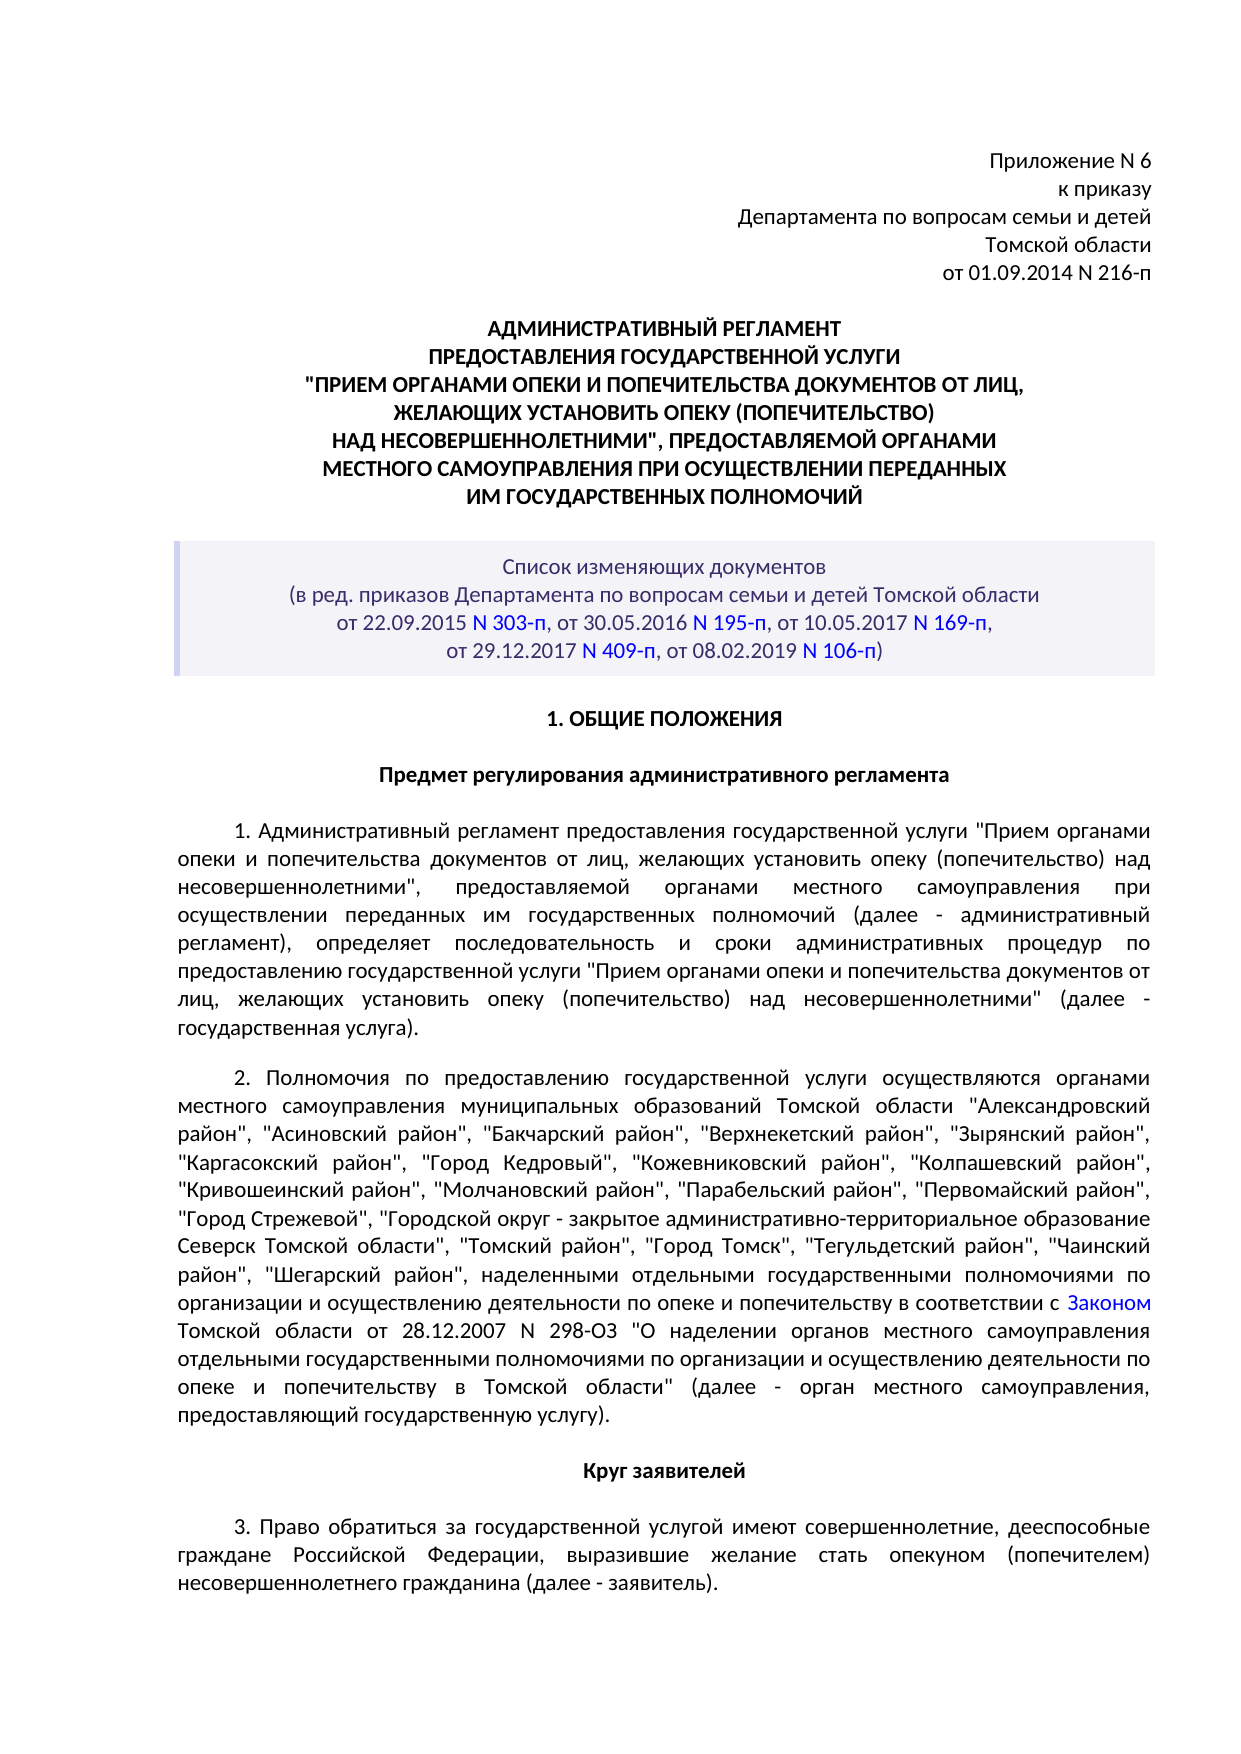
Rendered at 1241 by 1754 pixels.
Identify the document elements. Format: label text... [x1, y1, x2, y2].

text Приложение N 6 [177, 146, 1152, 174]
table_header Список изменяющих документов (в ред. приказов Департамента по вопросам семьи и детей Томской области от 22.09.2015 N 303-п, от 30.05.2016 N 195-п, от 10.05.2017 N 169-п, от 29.12.2017 N 409-п, от 08.02.2019 N 106-п) [180, 541, 1149, 676]
text Департамента по вопросам семьи и детей [177, 202, 1152, 230]
text 2. Полномочия по предоставлению государственной услуги осуществляются органами местного самоуправления муниципальных образований Томской области "Александровский район", "Асиновский район", "Бакчарский район", "Верхнекетский район", "Зырянский район", "Каргасокский район", "Город Кедровый", "Кожевниковский район", "Колпашевский район", "Кривошеинский район", "Молчановский район", "Парабельский район", "Первомайский район", "Город Стрежевой", "Городской округ - закрытое административно-территориальное образование Северск Томской области", "Томский район", "Город Томск", "Тегульдетский район", "Чаинский район", "Шегарский район", наделенными отдельными государственными полномочиями по организации и осуществлению деятельности по опеке и попечительству в соответствии с Законом Томской области от 28.12.2007 N 298-ОЗ "О наделении органов местного самоуправления отдельными государственными полномочиями по организации и осуществлению деятельности по опеке и попечительству в Томской области" (далее - орган местного самоуправления, предоставляющий государственную услугу). [177, 1063, 1152, 1428]
title ПРЕДОСТАВЛЕНИЯ ГОСУДАРСТВЕННОЙ УСЛУГИ [177, 342, 1152, 370]
title Круг заявителей [177, 1456, 1152, 1484]
title "ПРИЕМ ОРГАНАМИ ОПЕКИ И ПОПЕЧИТЕЛЬСТВА ДОКУМЕНТОВ ОТ ЛИЦ, [177, 370, 1152, 398]
text от 01.09.2014 N 216-п [177, 258, 1152, 286]
title ИМ ГОСУДАРСТВЕННЫХ ПОЛНОМОЧИЙ [177, 482, 1152, 510]
title ЖЕЛАЮЩИХ УСТАНОВИТЬ ОПЕКУ (ПОПЕЧИТЕЛЬСТВО) [177, 398, 1152, 426]
text к приказу [177, 174, 1152, 202]
title МЕСТНОГО САМОУПРАВЛЕНИЯ ПРИ ОСУЩЕСТВЛЕНИИ ПЕРЕДАННЫХ [177, 454, 1152, 482]
text Томской области [177, 230, 1152, 258]
title АДМИНИСТРАТИВНЫЙ РЕГЛАМЕНТ [177, 314, 1152, 342]
text 1. Административный регламент предоставления государственной услуги "Прием органами опеки и попечительства документов от лиц, желающих установить опеку (попечительство) над несовершеннолетними", предоставляемой органами местного самоуправления при осуществлении переданных им государственных полномочий (далее - административный регламент), определяет последовательность и сроки административных процедур по предоставлению государственной услуги "Прием органами опеки и попечительства документов от лиц, желающих установить опеку (попечительство) над несовершеннолетними" (далее - государственная услуга). [177, 816, 1152, 1041]
title НАД НЕСОВЕРШЕННОЛЕТНИМИ", ПРЕДОСТАВЛЯЕМОЙ ОРГАНАМИ [177, 426, 1152, 454]
text 3. Право обратиться за государственной услугой имеют совершеннолетние, дееспособные граждане Российской Федерации, выразившие желание стать опекуном (попечителем) несовершеннолетнего гражданина (далее - заявитель). [177, 1512, 1152, 1596]
title 1. ОБЩИЕ ПОЛОЖЕНИЯ [177, 704, 1152, 732]
title Предмет регулирования административного регламента [177, 760, 1152, 788]
